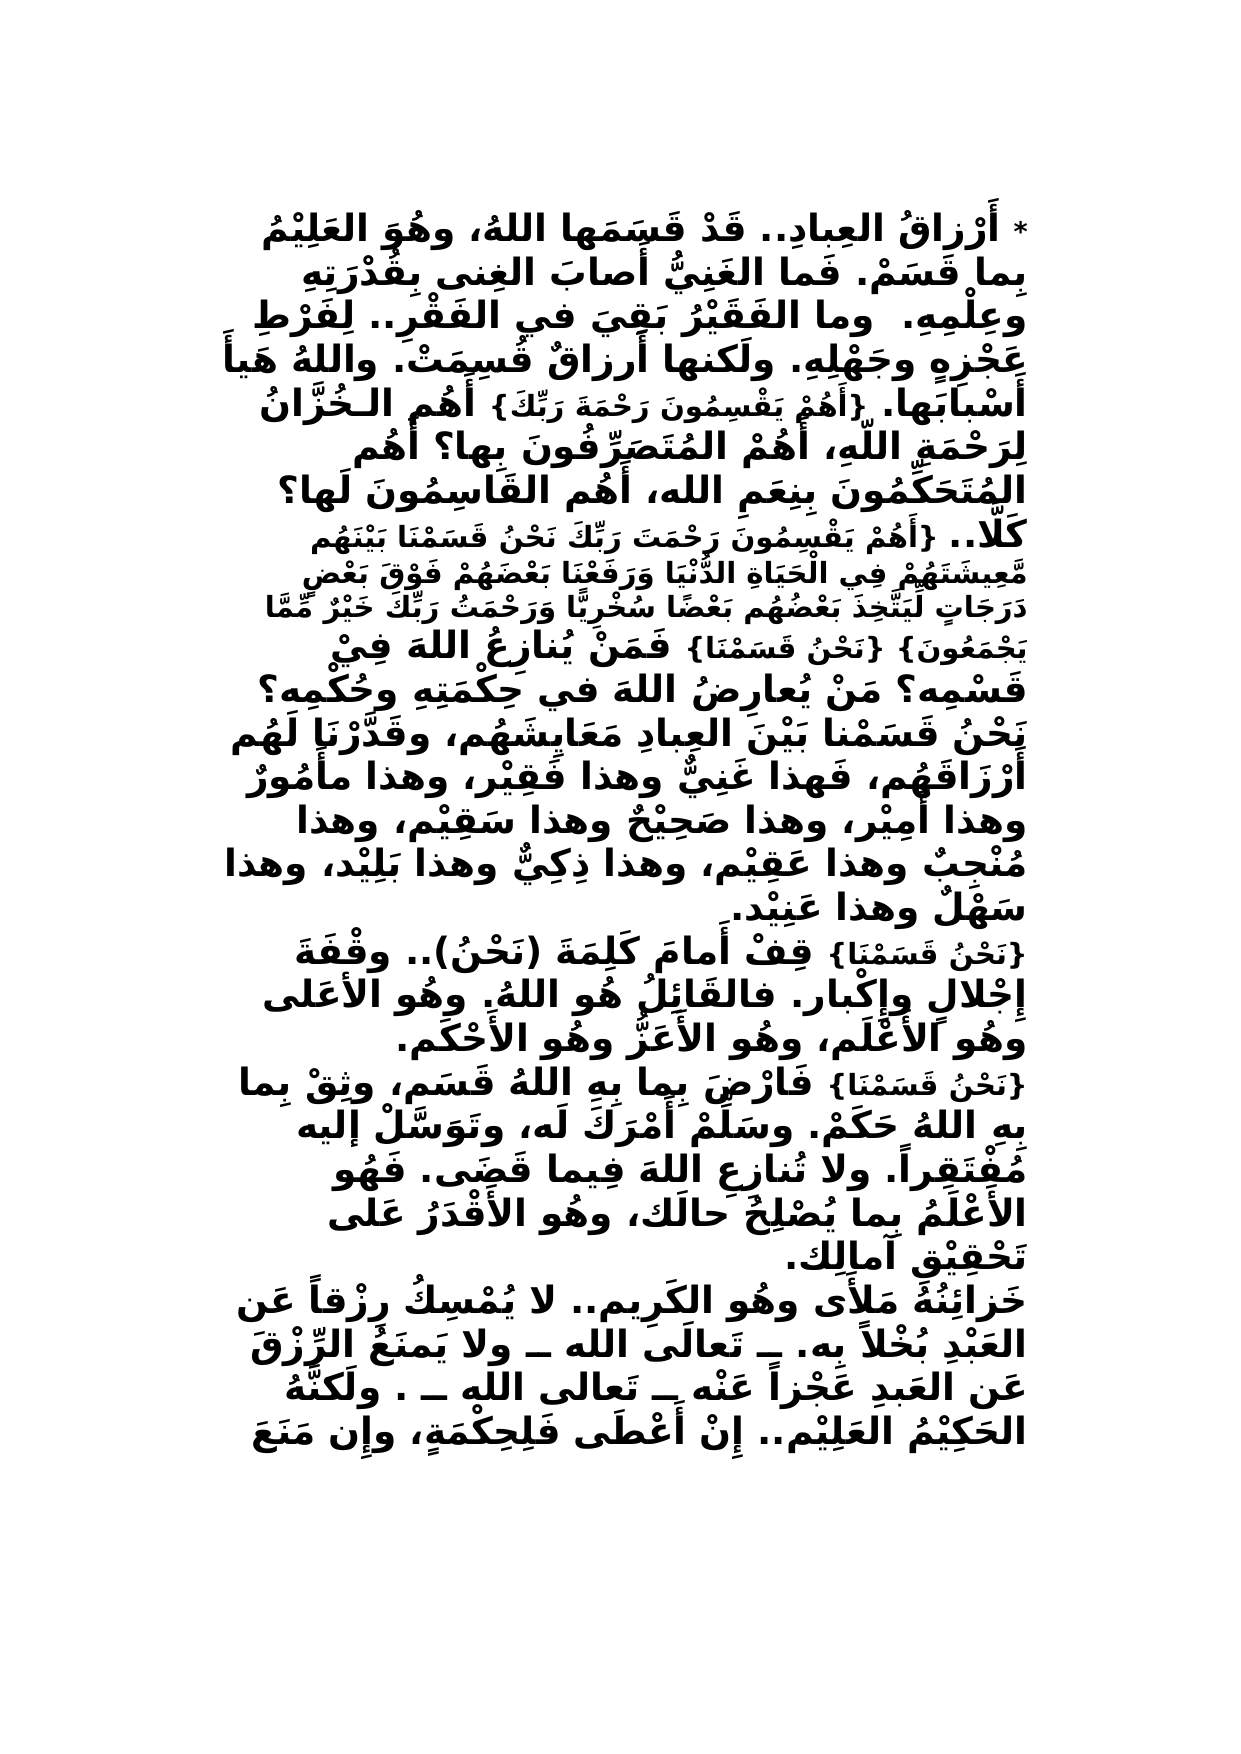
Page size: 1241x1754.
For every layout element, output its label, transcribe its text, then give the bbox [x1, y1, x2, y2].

text {نَحْنُ قَسَمْنَا} قِفْ أَمامَ كَلِمَةَ (نَحْنُ).. وقْفَةَ إِجْلالٍ وإِكْبار. فالقَائِلُ هُو اللهُ. وهُو الأعَلى وهُو الأَعْلَم، وهُو الأَعَزُّ وهُو الأَحْكَم. [213, 929, 1028, 1060]
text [213, 1278, 1028, 1453]
text * أَرْزاقُ العِبادِ.. قَدْ قَسَمَها اللهُ، وهُوَ العَلِيْمُ بِما قَسَمْ. فَما الغَنِيُّ أَصابَ الغِنى بِقُدْرَتِهِ وعِلْمِهِ. وما الفَقَيْرُ بَقِيَ في الفَقْرِ.. لِفَرْطِ عَجْزِهٍ وجَهْلِهِ. ولَكنها أَرزاقٌ قُسِمَتْ. واللهُ هَيأَ أَسْبابَها. {أَهُمْ يَقْسِمُونَ رَحْمَةَ رَبِّكَ} أَهُم الـخُزَّانُ لِرَحْمَةِ اللّهِ، أَهُمْ المُتَصَرِّفُونَ بِها؟ أَهُم المُتَحَكِّمُونَ بِنِعَمِ الله، أَهُم القَاسِمُونَ لَها؟ كَلَّا.. {أَهُمْ يَقْسِمُونَ رَحْمَتَ رَبِّكَ نَحْنُ قَسَمْنَا بَيْنَهُم مَّعِيشَتَهُمْ فِي الْحَيَاةِ الدُّنْيَا وَرَفَعْنَا بَعْضَهُمْ فَوْقَ بَعْضٍ دَرَجَاتٍ لِّيَتَّخِذَ بَعْضُهُم بَعْضًا سُخْرِيًّا وَرَحْمَتُ رَبِّكَ خَيْرٌ مِّمَّا يَجْمَعُونَ} {نَحْنُ قَسَمْنَا} فَمَنْ يُنازِعُ اللهَ فِيْ قَسْمِه؟ مَنْ يُعارِضُ اللهَ في حِكْمَتِهِ وحُكْمِه؟ نَحْنُ قَسَمْنا بَيْنَ العِبادِ مَعَايِشَهُم، وقَدَّرْنَا لَهُم أَرْزَاقَهُم، فَهذا غَنِيٌّ وهذا فَقِيْر، وهذا مأَمُورٌ وهذا أَمِيْر، وهذا صَحِيْحٌ وهذا سَقِيْم، وهذا مُنْجِبٌ وهذا عَقِيْم، وهذا ذِكِيٌّ وهذا بَلِيْد، وهذا سَهْلٌ وهذا عَنِيْد. [213, 207, 1028, 929]
text {نَحْنُ قَسَمْنَا} فَارْضَ بِما بِهِ اللهُ قَسَم، وثِقْ بِما بِهِ اللهُ حَكَمْ. وسَلِّمْ أَمْرَكَ لَه، وتَوَسَّلْ إليه مُفْتَقِراً. ولا تُنازِعِ اللهَ فِيما قَضَى. فَهُو الأَعْلَمُ بِما يُصْلِحُ حالَك، وهُو الأَقْدَرُ عَلى تَحْقِيْقِ آمالِك. [213, 1060, 1028, 1278]
